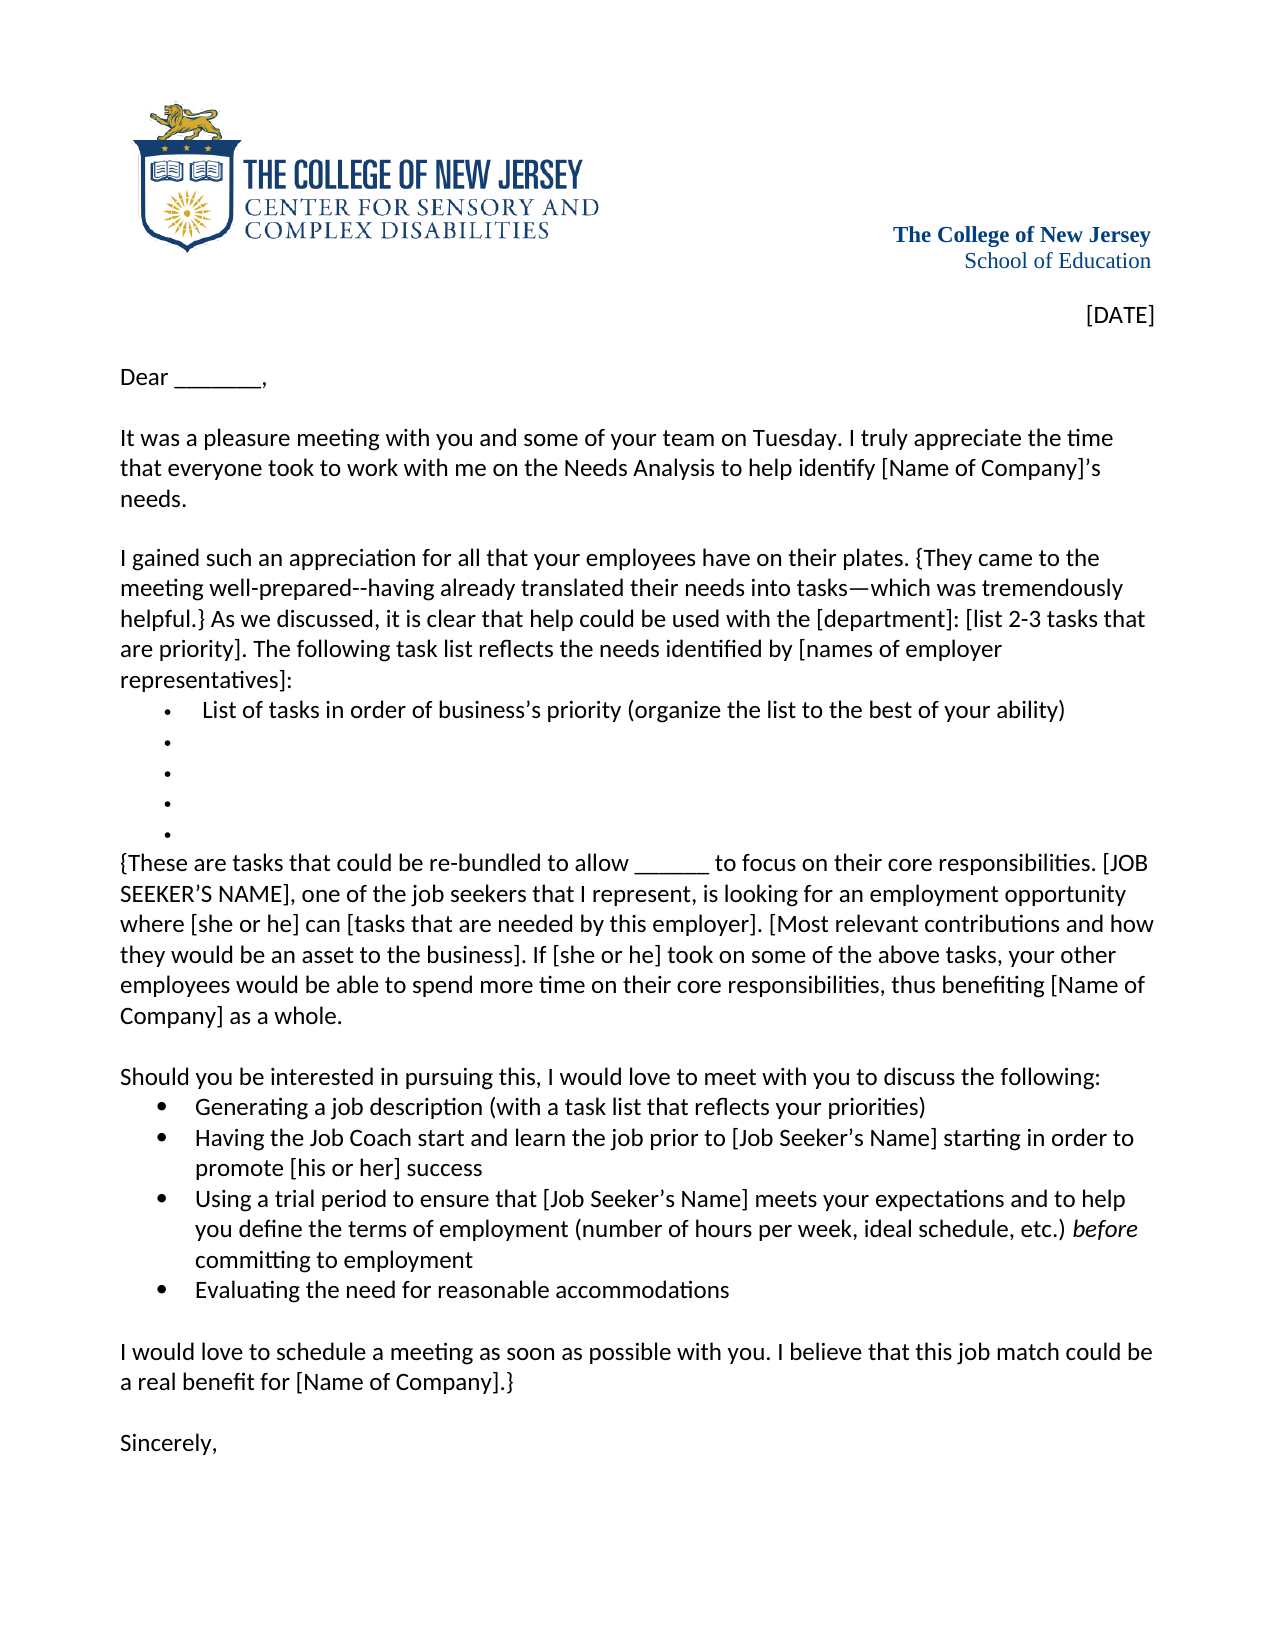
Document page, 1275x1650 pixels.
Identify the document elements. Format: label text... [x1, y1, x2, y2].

text Dear _______, [120, 361, 1155, 391]
text I would love to schedule a meeting as soon as possible with you. I believe that this job match could be a real benefit for [Name of Company].} [120, 1336, 1155, 1397]
text The College of New Jersey [120, 221, 1151, 247]
text [DATE] [120, 273, 1155, 330]
text Sincerely, [120, 1427, 1155, 1458]
text It was a pleasure meeting with you and some of your team on Tuesday. I truly appreciate the time that everyone took to work with me on the Needs Analysis to help identify [Name of Company]’s needs. [120, 422, 1155, 513]
text Should you be interested in pursuing this, I would love to meet with you to discuss the following: [120, 1061, 1155, 1091]
list Using a trial period to ensure that [Job Seeker’s Name] meets your expectations and to help you define the terms of employment (number of hours per week, ideal schedule, etc.) before committing to employment [157, 1183, 1155, 1274]
text I gained such an appreciation for all that your employees have on their plates. {They came to the meeting well-prepared--having already translated their needs into tasks—which was tremendously helpful.} As we discussed, it is clear that help could be used with the [department]: [list 2-3 tasks that are priority]. The following task list reflects the needs identified by [names of employer representatives]: [120, 542, 1155, 695]
text {These are tasks that could be re-bundled to allow ______ to focus on their core responsibilities. [JOB SEEKER’S NAME], one of the job seekers that I represent, is looking for an employment opportunity where [she or he] can [tasks that are needed by this employer]. [Most relevant contributions and how they would be an asset to the business]. If [she or he] took on some of the above tasks, your other employees would be able to spend more time on their core responsibilities, thus benefiting [Name of Company] as a whole. [120, 847, 1155, 1030]
list List of tasks in order of business’s priority (organize the list to the best of your ability) [164, 695, 1155, 725]
list Evaluating the need for reasonable accommodations [157, 1274, 1155, 1305]
list Having the Job Coach start and learn the job prior to [Job Seeker’s Name] starting in order to promote [his or her] success [157, 1122, 1155, 1183]
text School of Education [120, 247, 1151, 273]
list Generating a job description (with a task list that reflects your priorities) [157, 1091, 1155, 1122]
